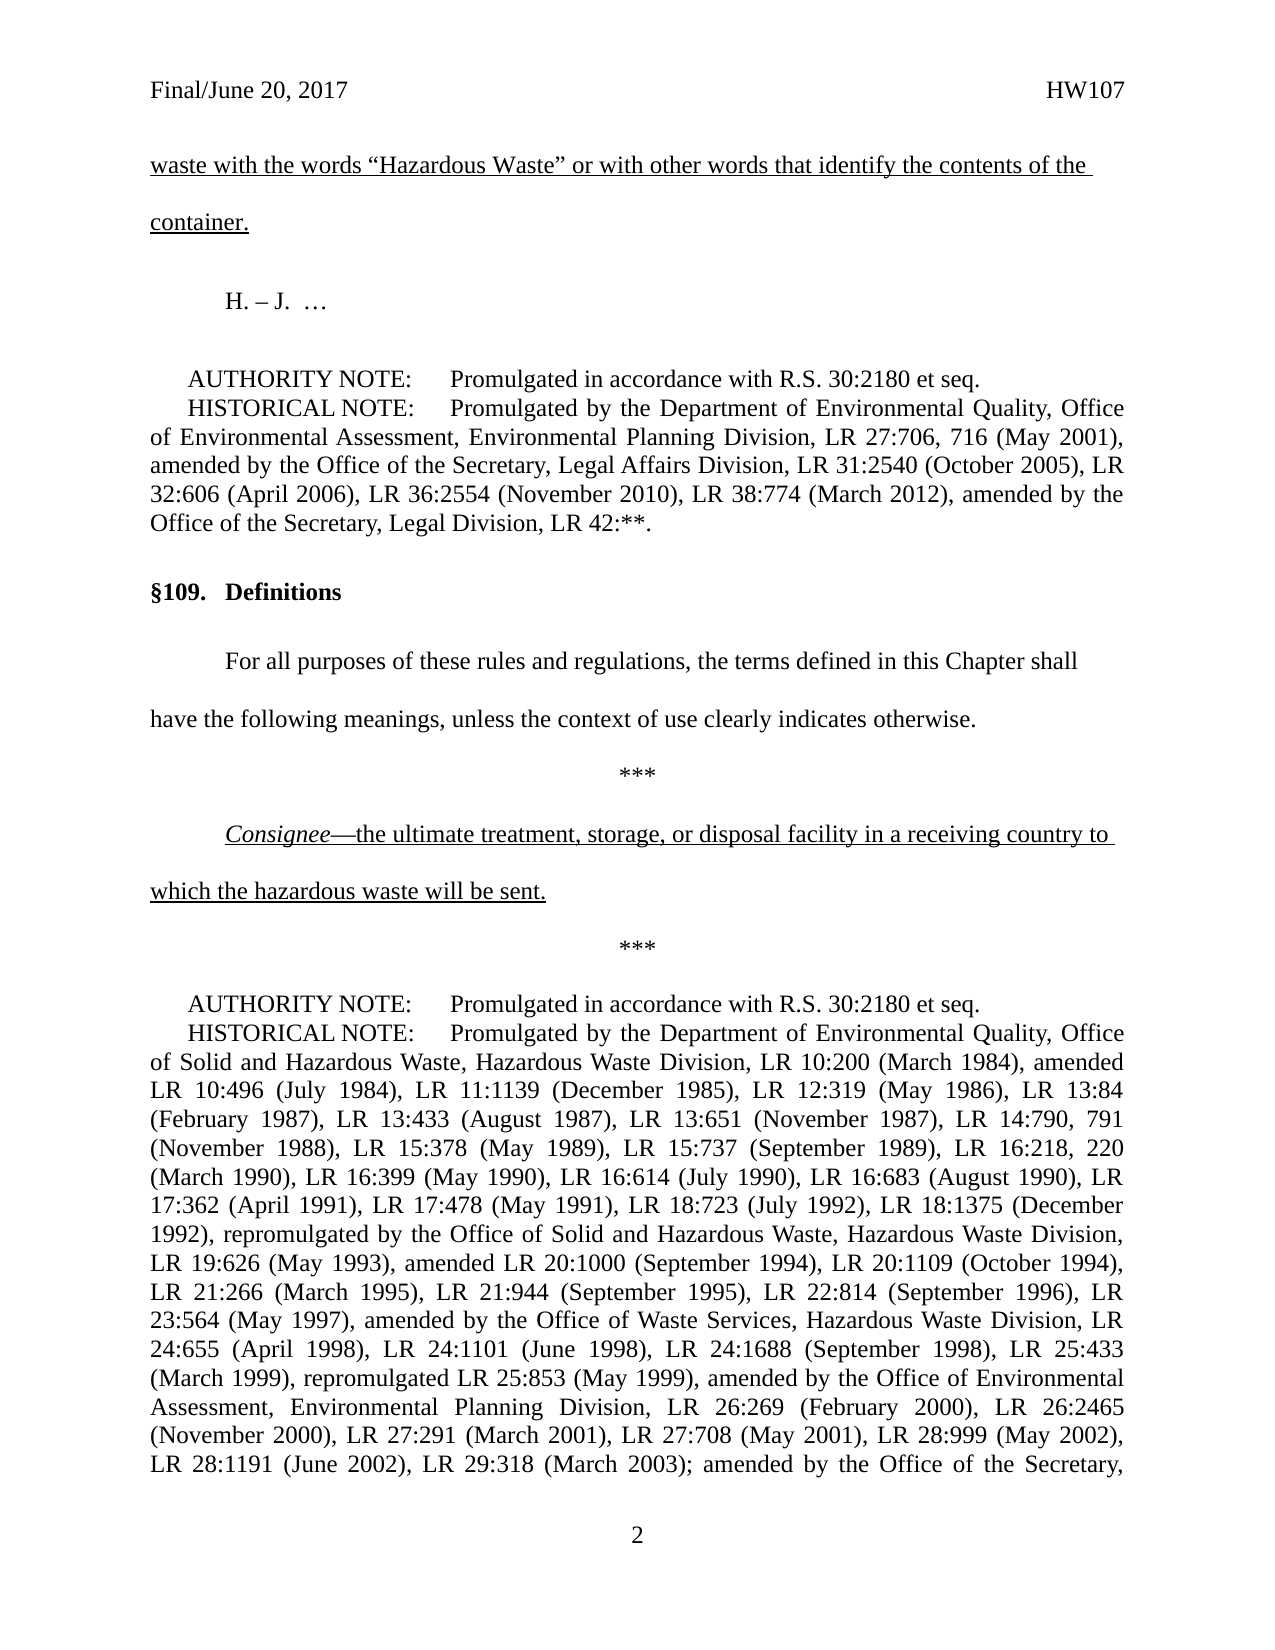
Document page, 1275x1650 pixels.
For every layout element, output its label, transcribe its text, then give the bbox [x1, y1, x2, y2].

text For all purposes of these rules and regulations, the terms defined in this Chapter shall have the following meanings, unless the context of use clearly indicates otherwise. [150, 646, 1125, 733]
text AUTHORITY NOTE: Promulgated in accordance with R.S. 30:2180 et seq. [150, 989, 1125, 1018]
text *** [150, 934, 1125, 963]
text HISTORICAL NOTE: Promulgated by the Department of Environmental Quality, Office of Environmental Assessment, Environmental Planning Division, LR 27:706, 716 (May 2001), amended by the Office of the Secretary, Legal Affairs Division, LR 31:2540 (October 2005), LR 32:606 (April 2006), LR 36:2554 (November 2010), LR 38:774 (March 2012), amended by the Office of the Secretary, Legal Division, LR 42:**. [150, 393, 1125, 537]
text Consignee—the ultimate treatment, storage, or disposal facility in a receiving country to which the hazardous waste will be sent. [150, 819, 1125, 905]
text AUTHORITY NOTE: Promulgated in accordance with R.S. 30:2180 et seq. [150, 364, 1125, 393]
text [150, 1018, 1125, 1478]
text *** [150, 761, 1125, 790]
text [150, 150, 1125, 236]
text H. – J. … [150, 286, 1125, 314]
text §109. Definitions [150, 577, 1125, 606]
